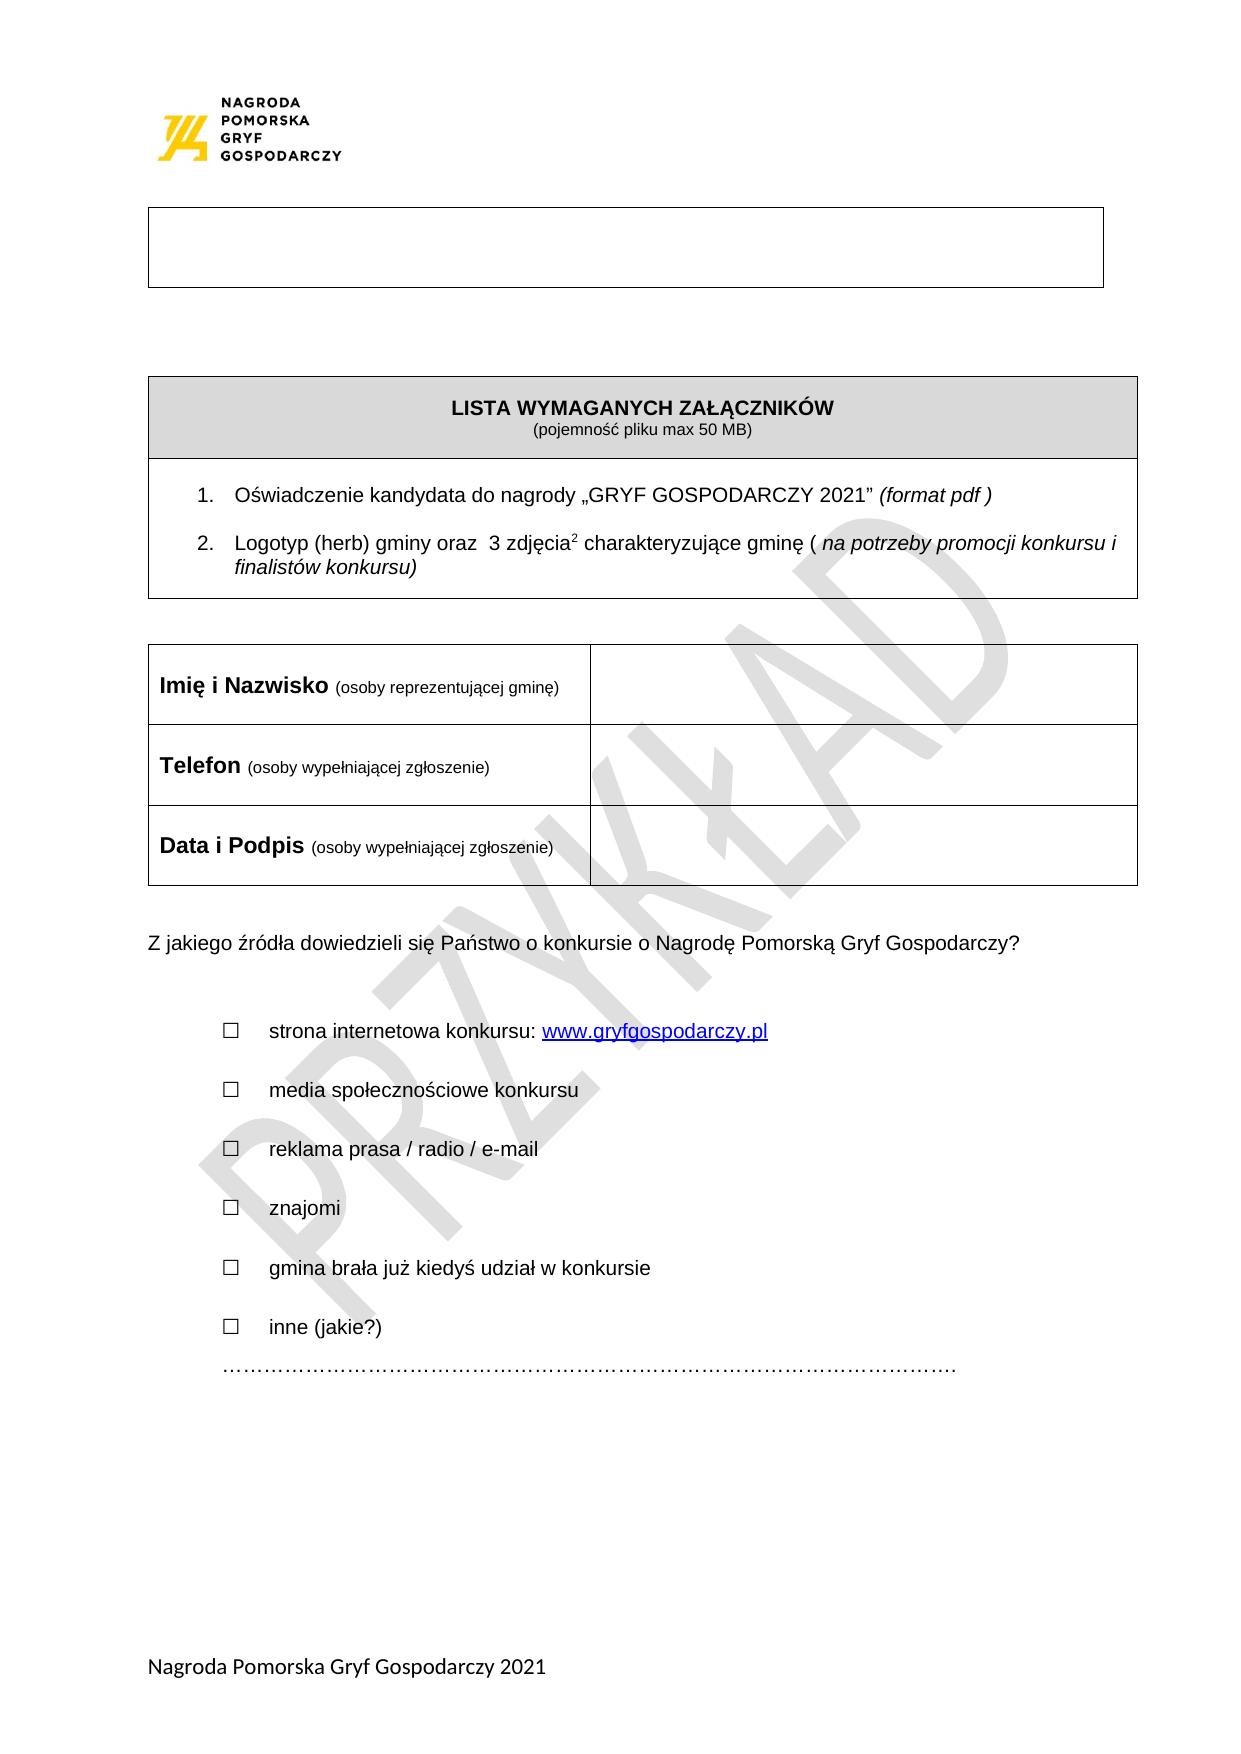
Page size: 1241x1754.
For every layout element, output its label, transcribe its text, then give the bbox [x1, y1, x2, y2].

picture [147, 73, 354, 166]
table_cell [591, 725, 1137, 804]
text gmina brała już kiedyś udział w konkursie [221, 1253, 1093, 1281]
text Z jakiego źródła dowiedzieli się Państwo o konkursie o Nagrodę Pomorską Gryf Gospodarczy? [148, 931, 1093, 955]
text znajomi [221, 1193, 1093, 1222]
table_cell Oświadczenie kandydata do nagrody „GRYF GOSPODARCZY 2021” (format pdf ) Logotyp (herb) gminy oraz 3 zdjęcia charakteryzujące gminę ( na potrzeby promocji konkursu i finalistów konkursu) [149, 459, 1137, 598]
table_cell [591, 806, 1137, 884]
table_cell Telefon (osoby wypełniającej zgłoszenie) [149, 725, 590, 804]
table_header LISTA WYMAGANYCH ZAŁĄCZNIKÓW (pojemność pliku max 50 MB) [149, 377, 1137, 458]
text media społecznościowe konkursu [221, 1075, 1093, 1103]
table_cell Data i Podpis (osoby wypełniającej zgłoszenie) [149, 806, 590, 884]
table_header Imię i Nazwisko (osoby reprezentującej gminę) [149, 645, 590, 724]
table_header [149, 208, 1103, 287]
text strona internetowa konkursu: www.gryfgospodarczy.pl [221, 1016, 1093, 1044]
table_header [591, 645, 1137, 724]
text reklama prasa / radio / e-mail [221, 1134, 1093, 1163]
text inne (jakie?) ……………………………………………………………………………………………. [221, 1312, 1093, 1376]
